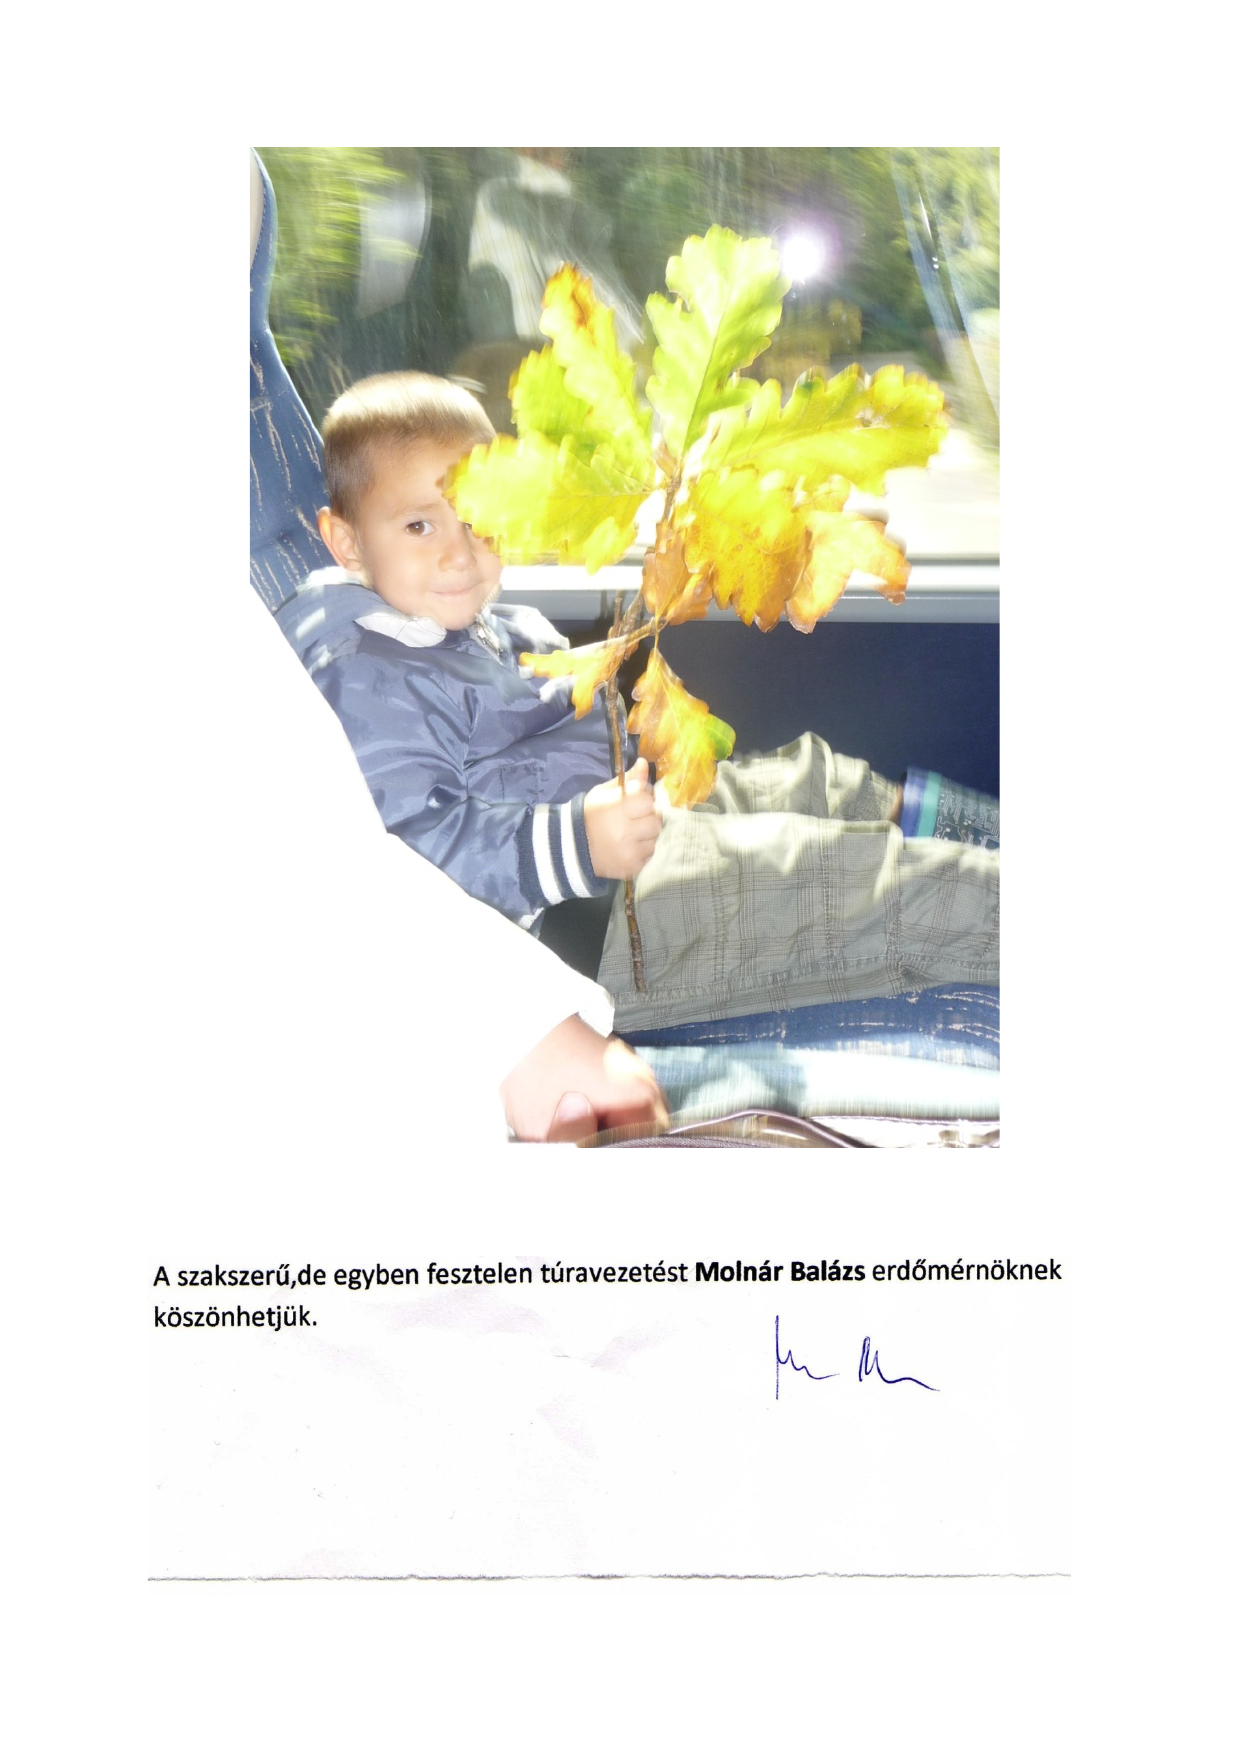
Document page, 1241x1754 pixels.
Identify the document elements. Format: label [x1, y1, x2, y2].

picture [249, 147, 1000, 1148]
picture [147, 1256, 1072, 1596]
